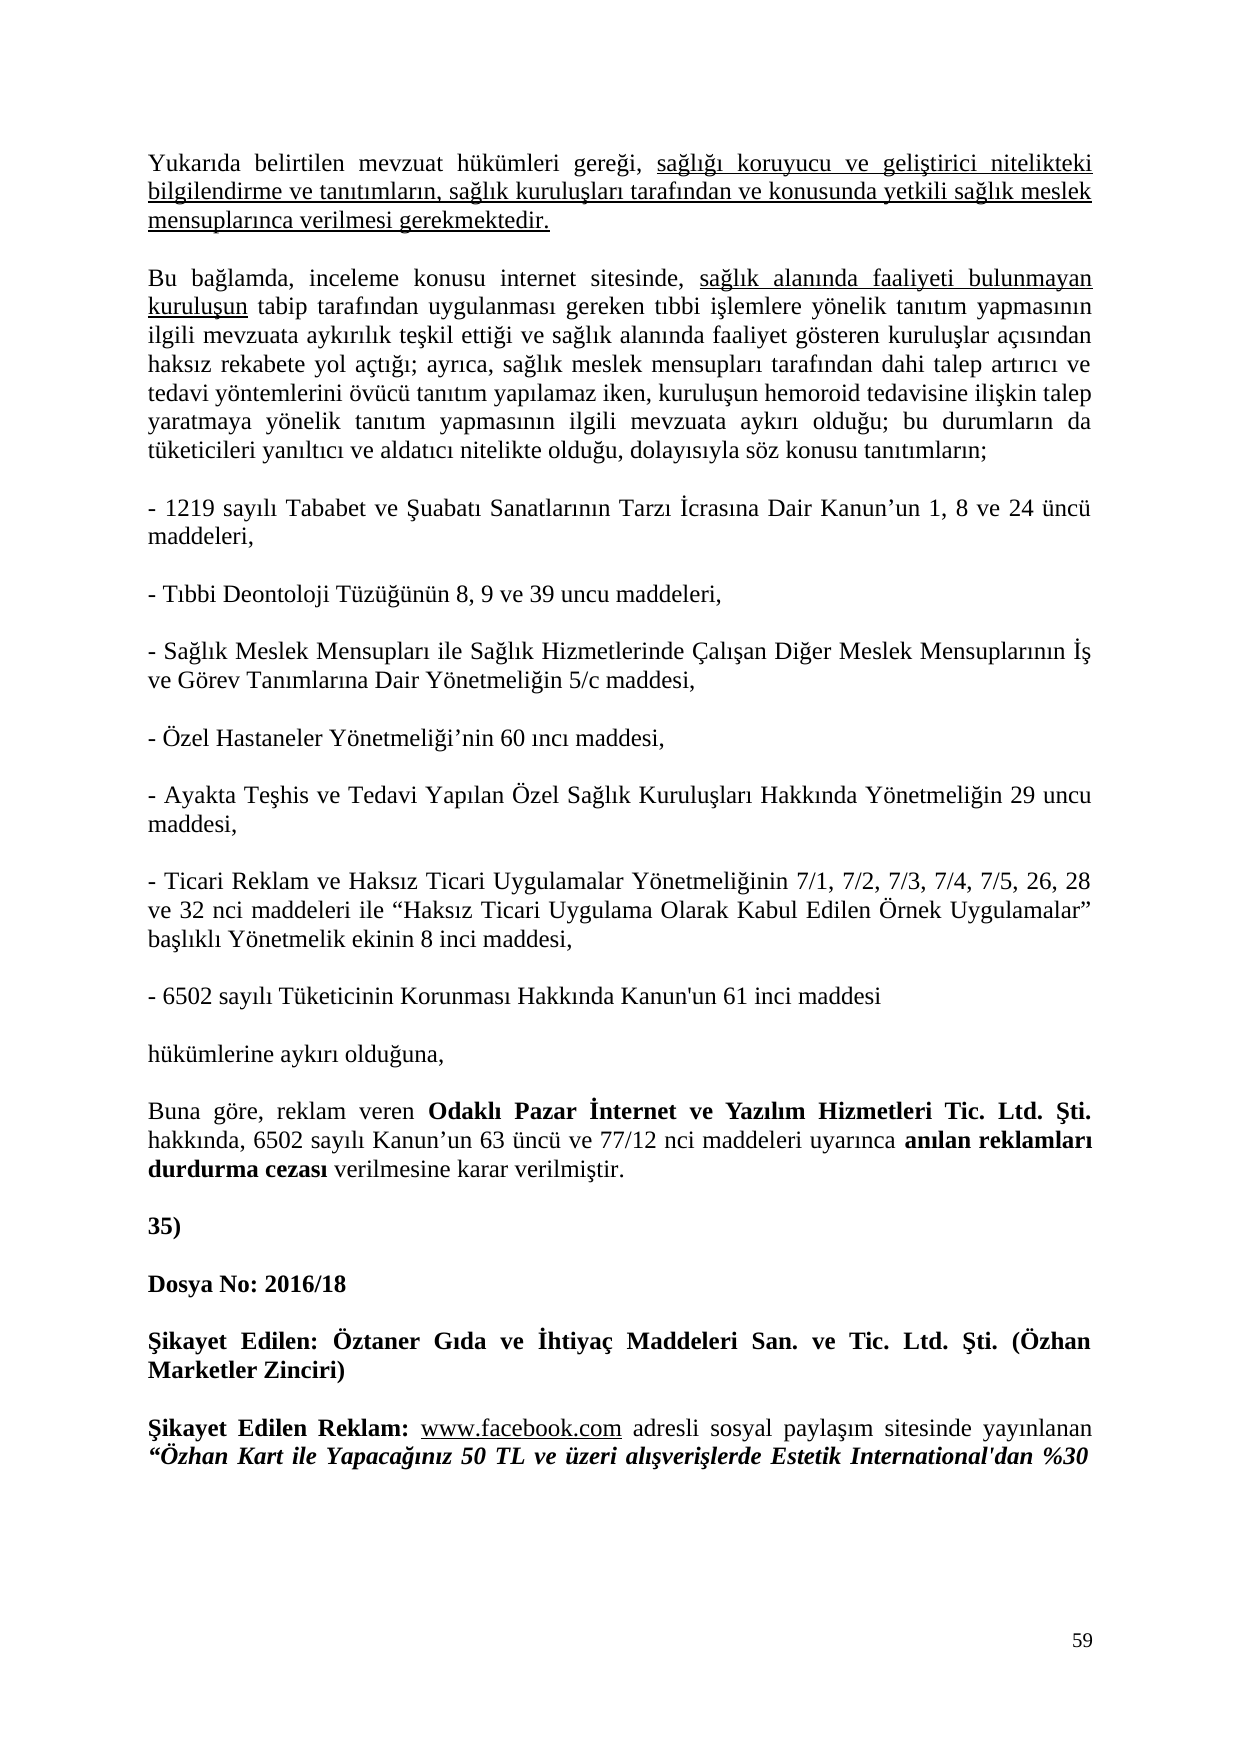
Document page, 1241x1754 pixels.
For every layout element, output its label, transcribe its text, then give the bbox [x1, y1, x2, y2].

text - Sağlık Meslek Mensupları ile Sağlık Hizmetlerinde Çalışan Diğer Meslek Mensuplarının İş ve Görev Tanımlarına Dair Yönetmeliğin 5/c maddesi, [148, 636, 1092, 694]
text Bu bağlamda, inceleme konusu internet sitesinde, sağlık alanında faaliyeti bulunmayan kuruluşun tabip tarafından uygulanması gereken tıbbi işlemlere yönelik tanıtım yapmasının ilgili mevzuata aykırılık teşkil ettiği ve sağlık alanında faaliyet gösteren kuruluşlar açısından haksız rekabete yol açtığı; ayrıca, sağlık meslek mensupları tarafından dahi talep artırıcı ve tedavi yöntemlerini övücü tanıtım yapılamaz iken, kuruluşun hemoroid tedavisine ilişkin talep yaratmaya yönelik tanıtım yapmasının ilgili mevzuata aykırı olduğu; bu durumların da tüketicileri yanıltıcı ve aldatıcı nitelikte olduğu, dolayısıyla söz konusu tanıtımların; [148, 263, 1092, 464]
text hükümlerine aykırı olduğuna, [148, 1039, 1092, 1068]
text - Tıbbi Deontoloji Tüzüğünün 8, 9 ve 39 uncu maddeleri, [148, 579, 1092, 608]
text - Ayakta Teşhis ve Tedavi Yapılan Özel Sağlık Kuruluşları Hakkında Yönetmeliğin 29 uncu maddesi, [148, 780, 1092, 838]
text Şikayet Edilen: Öztaner Gıda ve İhtiyaç Maddeleri San. ve Tic. Ltd. Şti. (Özhan Marketler Zinciri) [148, 1326, 1092, 1384]
text - 1219 sayılı Tababet ve Şuabatı Sanatlarının Tarzı İcrasına Dair Kanun’un 1, 8 ve 24 üncü maddeleri, [148, 493, 1092, 550]
text - Özel Hastaneler Yönetmeliği’nin 60 ıncı maddesi, [148, 723, 1092, 751]
text Yukarıda belirtilen mevzuat hükümleri gereği, sağlığı koruyucu ve geliştirici nitelikteki bilgilendirme ve tanıtımların, sağlık kuruluşları tarafından ve konusunda yetkili sağlık meslek mensuplarınca verilmesi gerekmektedir. [148, 203, 1092, 234]
text Dosya No: 2016/18 [148, 1269, 1092, 1298]
text 35) [148, 1211, 1092, 1240]
text Yukarıda belirtilen mevzuat hükümleri gereği, sağlığı koruyucu ve geliştirici nitelikteki bilgilendirme ve tanıtımların, sağlık kuruluşları tarafından ve konusunda yetkili sağlık meslek mensuplarınca verilmesi gerekmektedir. [148, 148, 1092, 201]
text Buna göre, reklam veren Odaklı Pazar İnternet ve Yazılım Hizmetleri Tic. Ltd. Şti. hakkında, 6502 sayılı Kanun’un 63 üncü ve 77/12 nci maddeleri uyarınca anılan reklamları durdurma cezası verilmesine karar verilmiştir. [148, 1096, 1092, 1183]
text - Ticari Reklam ve Haksız Ticari Uygulamalar Yönetmeliğinin 7/1, 7/2, 7/3, 7/4, 7/5, 26, 28 ve 32 nci maddeleri ile “Haksız Ticari Uygulama Olarak Kabul Edilen Örnek Uygulamalar” başlıklı Yönetmelik ekinin 8 inci maddesi, [148, 866, 1092, 953]
text - 6502 sayılı Tüketicinin Korunması Hakkında Kanun'un 61 inci maddesi [148, 981, 1092, 1010]
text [148, 1413, 1092, 1470]
